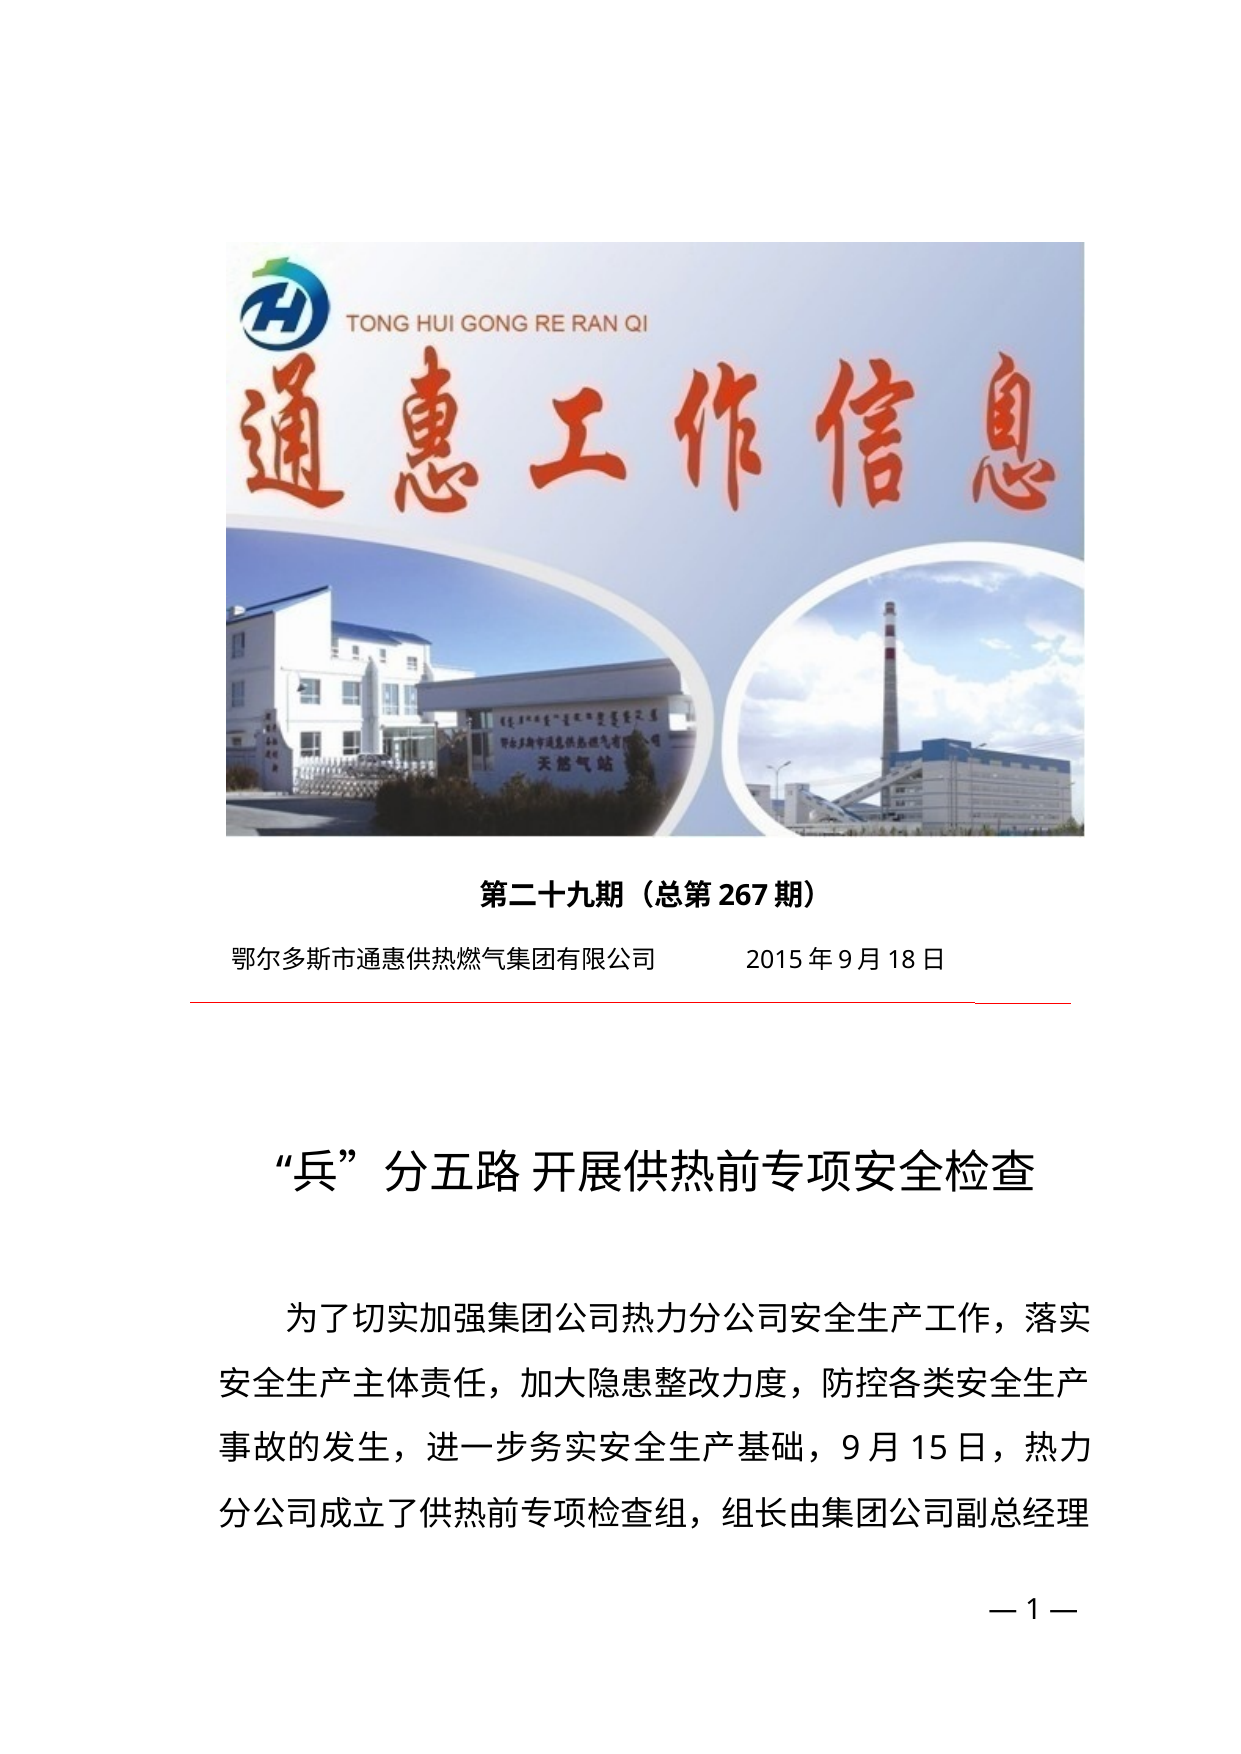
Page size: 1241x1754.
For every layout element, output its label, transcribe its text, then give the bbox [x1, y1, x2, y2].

picture [226, 242, 1085, 838]
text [218, 1283, 1093, 1543]
text 鄂尔多斯市通惠供热燃气集团有限公司 2015年9月18日 [218, 925, 1093, 990]
text “兵”分五路 开展供热前专项安全检查 [218, 1120, 1093, 1218]
